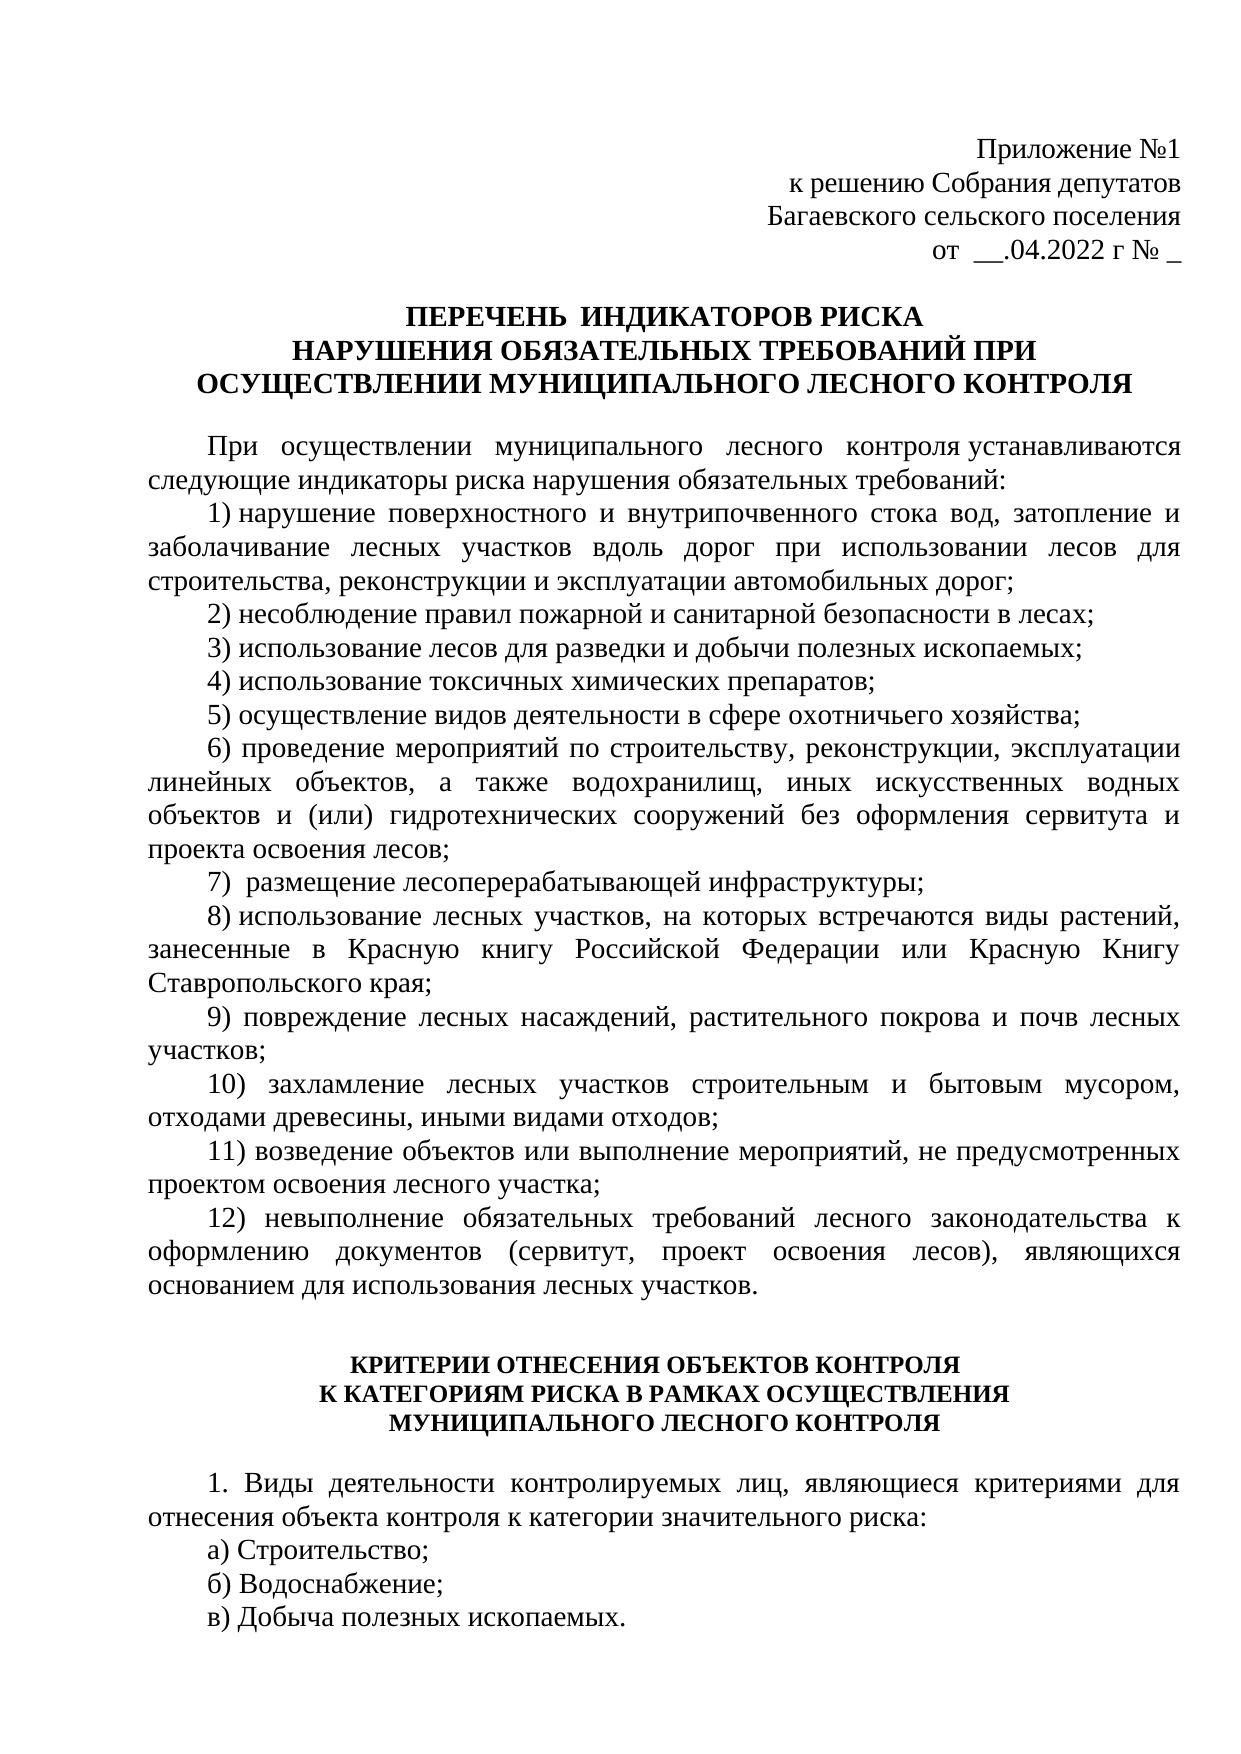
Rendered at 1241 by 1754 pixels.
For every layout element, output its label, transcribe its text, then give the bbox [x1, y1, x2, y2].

text от __.04.2022 г № _ [148, 232, 1181, 266]
text 5) осуществление видов деятельности в сфере охотничьего хозяйства; [148, 697, 1181, 730]
text 1) нарушение поверхностного и внутрипочвенного стока вод, затопление и заболачивание лесных участков вдоль дорог при использовании лесов для строительства, реконструкции и эксплуатации автомобильных дорог; [148, 496, 1181, 596]
text 8) использование лесных участков, на которых встречаются виды растений, занесенные в Красную книгу Российской Федерации или Красную Книгу Ставропольского края; [148, 898, 1181, 999]
text 6) проведение мероприятий по строительству, реконструкции, эксплуатации линейных объектов, а также водохранилищ, иных искусственных водных объектов и (или) гидротехнических сооружений без оформления сервитута и проекта освоения лесов; [148, 730, 1181, 864]
text б) Водоснабжение; [148, 1566, 1181, 1599]
text Багаевского сельского поселения [148, 198, 1181, 232]
text 4) использование токсичных химических препаратов; [148, 663, 1181, 697]
text КРИТЕРИИ ОТНЕСЕНИЯ ОБЪЕКТОВ КОНТРОЛЯ [148, 1350, 1181, 1379]
text При осуществлении муниципального лесного контроля устанавливаются следующие индикаторы риска нарушения обязательных требований: [148, 428, 1181, 496]
text 10) захламление лесных участков строительным и бытовым мусором, отходами древесины, иными видами отходов; [148, 1066, 1181, 1133]
text Приложение №1 [768, 131, 1181, 165]
text в) Добыча полезных ископаемых. [148, 1599, 1181, 1633]
text 12) невыполнение обязательных требований лесного законодательства к оформлению документов (сервитут, проект освоения лесов), являющихся основанием для использования лесных участков. [148, 1200, 1181, 1301]
text ПЕРЕЧЕНЬ ИНДИКАТОРОВ РИСКА [148, 299, 1181, 333]
text 3) использование лесов для разведки и добычи полезных ископаемых; [148, 630, 1181, 663]
text к решению Собрания депутатов [148, 165, 1181, 198]
text 1. Виды деятельности контролируемых лиц, являющиеся критериями для отнесения объекта контроля к категории значительного риска: [148, 1465, 1181, 1532]
text К КАТЕГОРИЯМ РИСКА В РАМКАХ ОСУЩЕСТВЛЕНИЯ МУНИЦИПАЛЬНОГО ЛЕСНОГО КОНТРОЛЯ [148, 1379, 1181, 1436]
text НАРУШЕНИЯ ОБЯЗАТЕЛЬНЫХ ТРЕБОВАНИЙ ПРИ ОСУЩЕСТВЛЕНИИ МУНИЦИПАЛЬНОГО ЛЕСНОГО КОНТРОЛЯ [148, 333, 1181, 400]
text 2) несоблюдение правил пожарной и санитарной безопасности в лесах; [148, 596, 1181, 630]
text 9) повреждение лесных насаждений, растительного покрова и почв лесных участков; [148, 999, 1181, 1066]
text 7) размещение лесоперерабатывающей инфраструктуры; [148, 864, 1181, 898]
text 11) возведение объектов или выполнение мероприятий, не предусмотренных проектом освоения лесного участка; [148, 1133, 1181, 1200]
text а) Строительство; [148, 1532, 1181, 1566]
